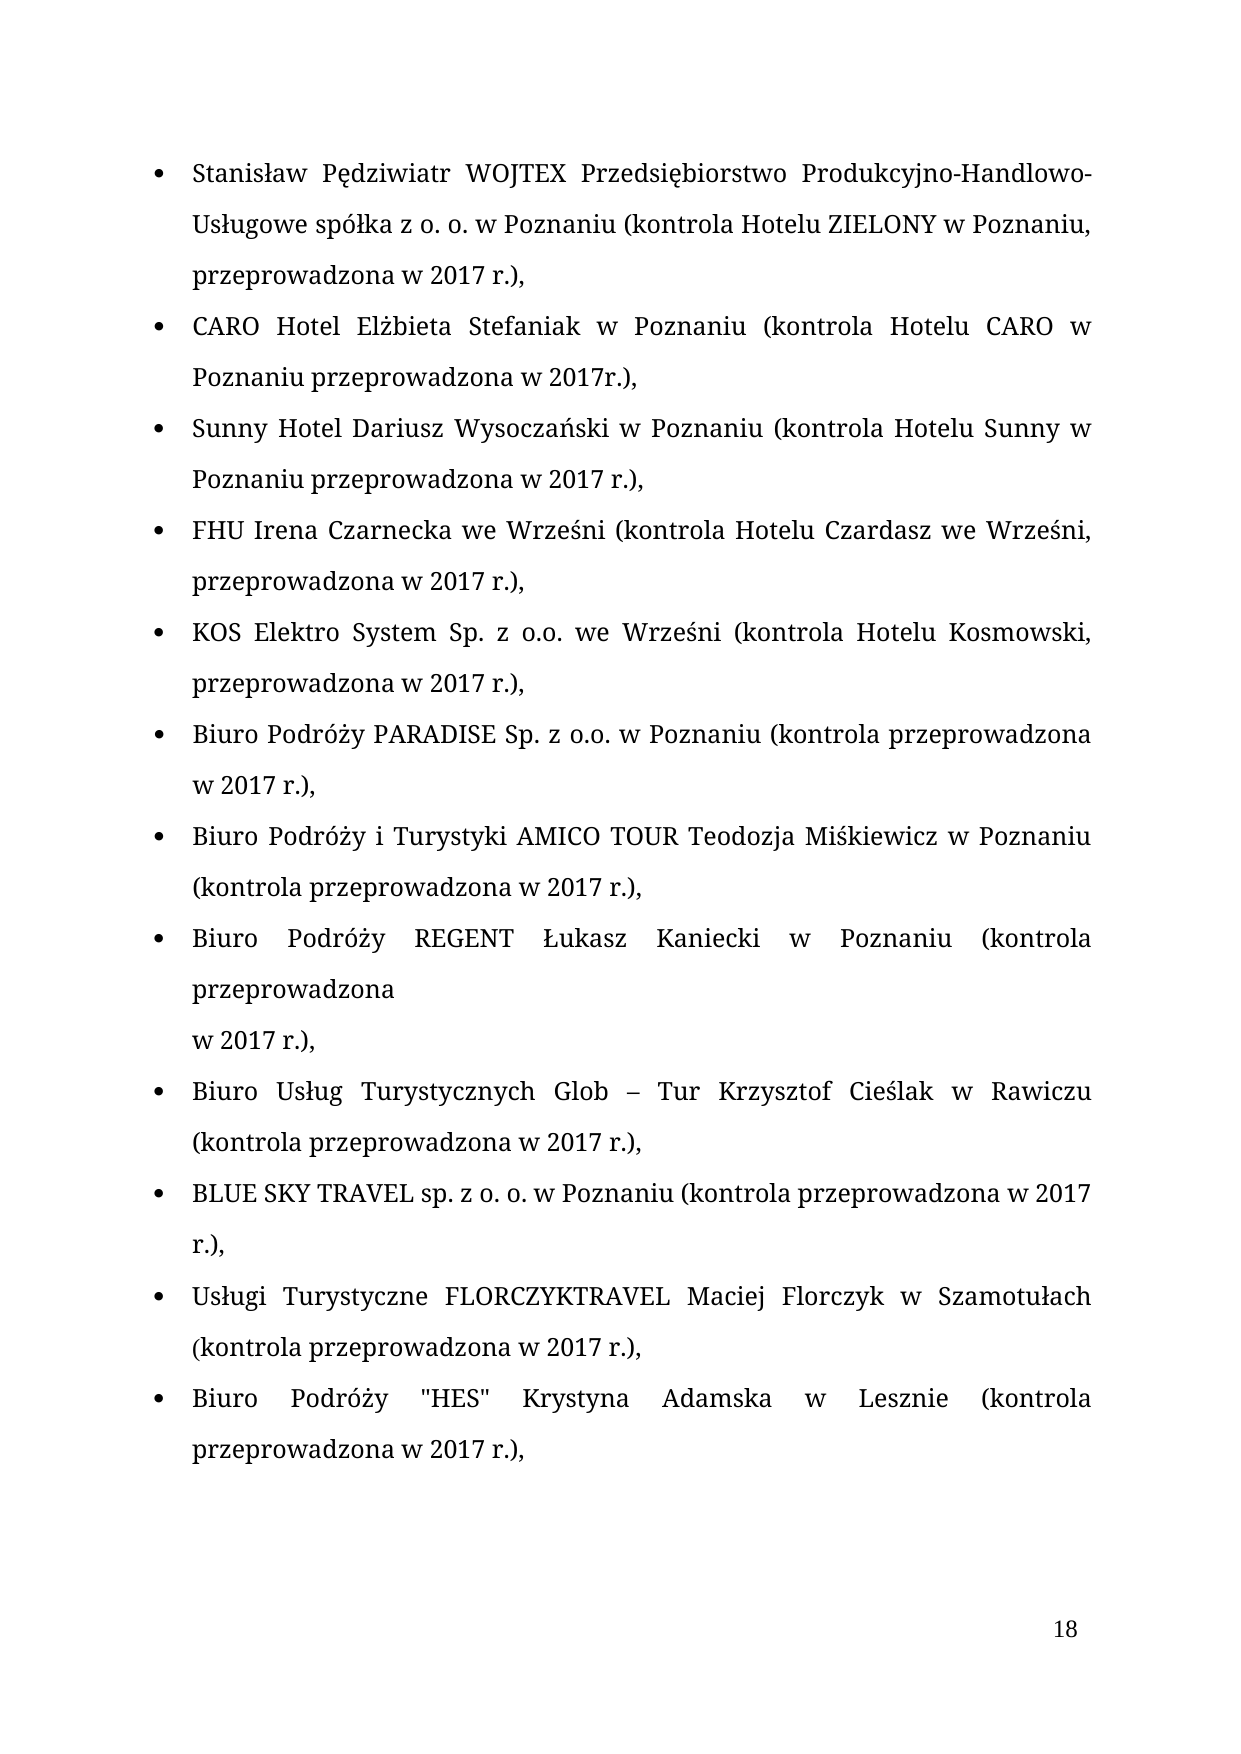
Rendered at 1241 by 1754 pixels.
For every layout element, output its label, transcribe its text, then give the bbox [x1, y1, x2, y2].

list FHU Irena Czarnecka we Wrześni (kontrola Hotelu Czardasz we Wrześni, przeprowadzona w 2017 r.), [154, 513, 1093, 598]
list KOS Elektro System Sp. z o.o. we Wrześni (kontrola Hotelu Kosmowski, przeprowadzona w 2017 r.), [154, 615, 1093, 700]
list CARO Hotel Elżbieta Stefaniak w Poznaniu (kontrola Hotelu CARO w Poznaniu przeprowadzona w 2017r.), [154, 308, 1093, 393]
list Sunny Hotel Dariusz Wysoczański w Poznaniu (kontrola Hotelu Sunny w Poznaniu przeprowadzona w 2017 r.), [154, 411, 1093, 496]
list Biuro Podróży PARADISE Sp. z o.o. w Poznaniu (kontrola przeprowadzona w 2017 r.), [155, 717, 1093, 802]
list BLUE SKY TRAVEL sp. z o. o. w Poznaniu (kontrola przeprowadzona w 2017 r.), [154, 1176, 1093, 1261]
list Biuro Usług Turystycznych Glob – Tur Krzysztof Cieślak w Rawiczu (kontrola przeprowadzona w 2017 r.), [154, 1074, 1093, 1159]
list Biuro Podróży REGENT Łukasz Kaniecki w Poznaniu (kontrola przeprowadzona w 2017 r.), [154, 921, 1093, 1057]
list Stanisław Pędziwiatr WOJTEX Przedsiębiorstwo Produkcyjno-Handlowo-Usługowe spółka z o. o. w Poznaniu (kontrola Hotelu ZIELONY w Poznaniu, przeprowadzona w 2017 r.), [154, 155, 1093, 291]
list Usługi Turystyczne FLORCZYKTRAVEL Maciej Florczyk w Szamotułach (kontrola przeprowadzona w 2017 r.), [154, 1278, 1093, 1363]
list Biuro Podróży i Turystyki AMICO TOUR Teodozja Miśkiewicz w Poznaniu (kontrola przeprowadzona w 2017 r.), [154, 819, 1093, 904]
list Biuro Podróży "HES" Krystyna Adamska w Lesznie (kontrola przeprowadzona w 2017 r.), [154, 1380, 1093, 1465]
